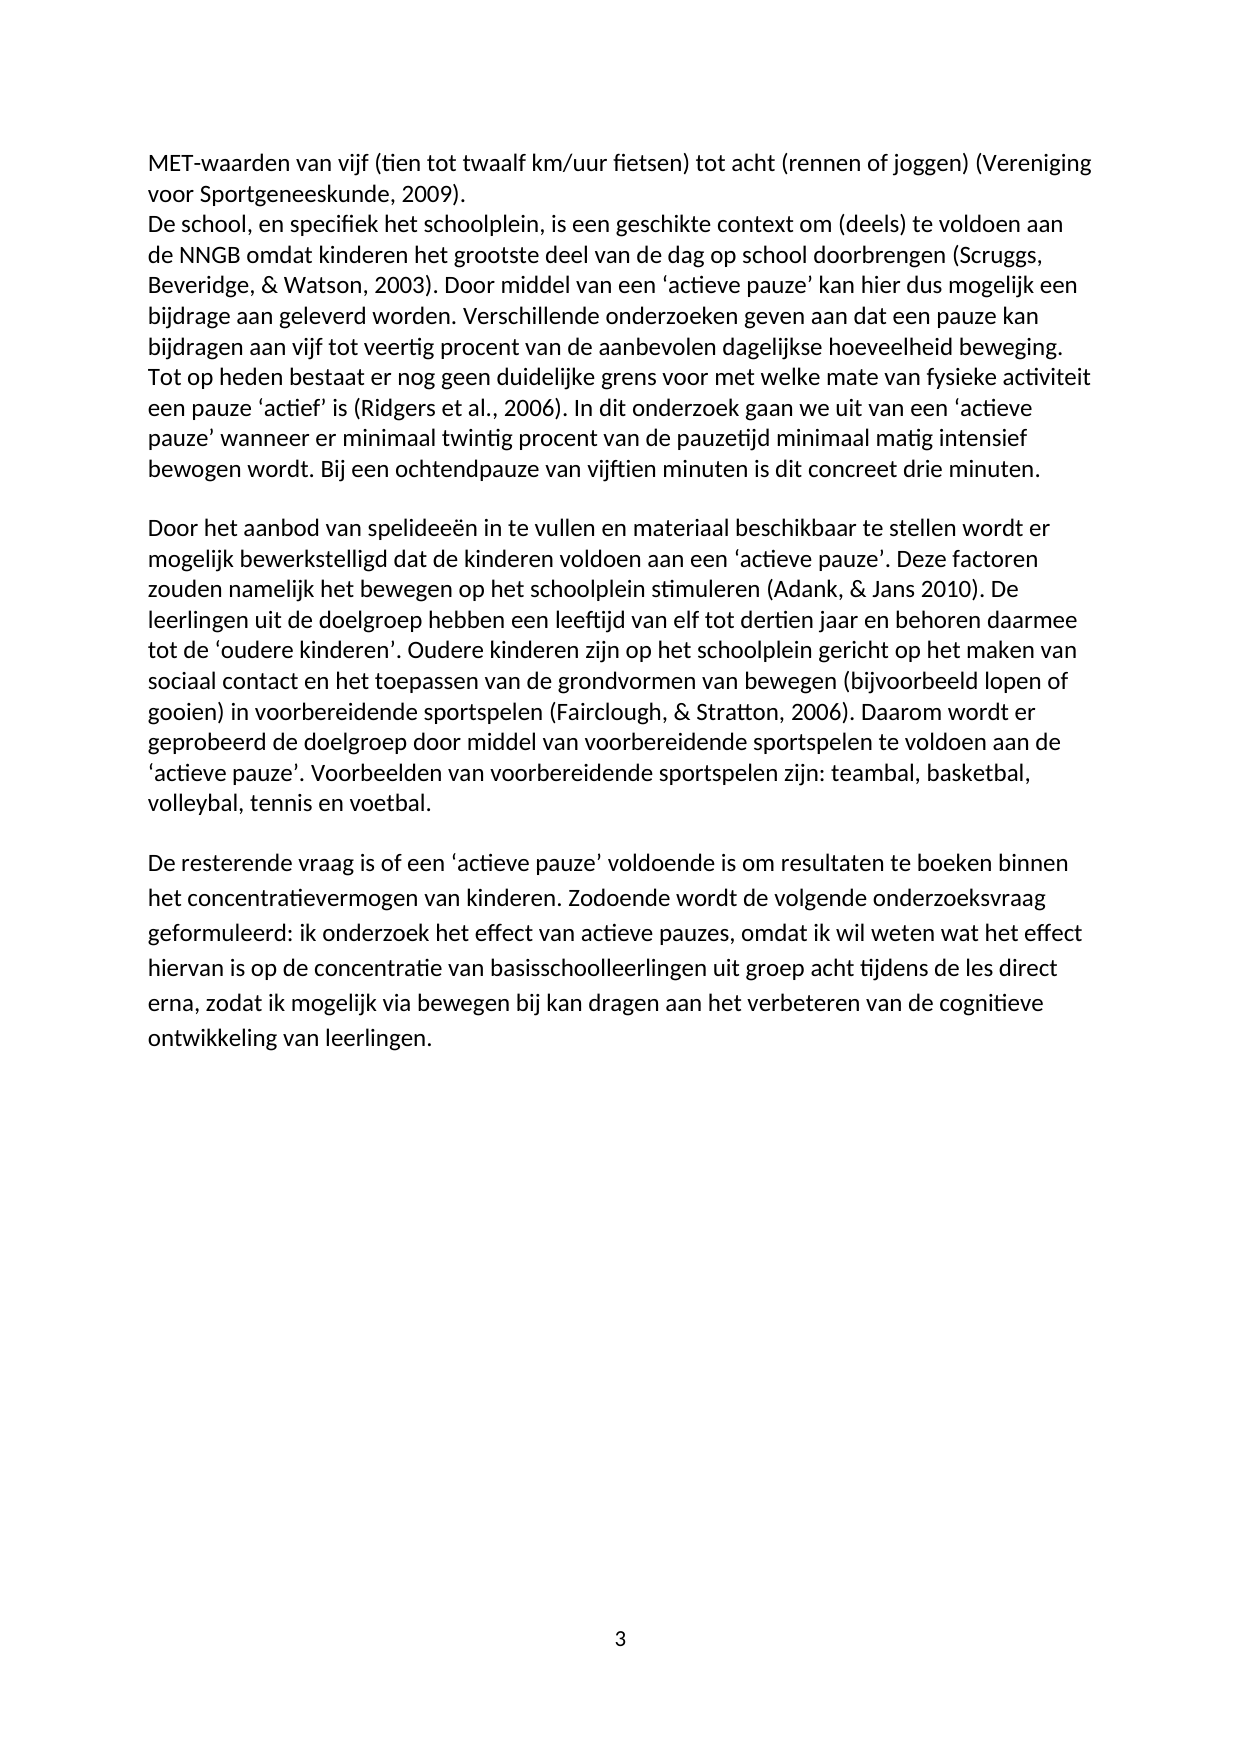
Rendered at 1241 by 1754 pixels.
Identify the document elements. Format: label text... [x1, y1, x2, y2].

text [148, 148, 1093, 209]
text De resterende vraag is of een ‘actieve pauze’ voldoende is om resultaten te boeken binnen het concentratievermogen van kinderen. Zodoende wordt de volgende onderzoeksvraag geformuleerd: ik onderzoek het effect van actieve pauzes, omdat ik wil weten wat het effect hiervan is op de concentratie van basisschoolleerlingen uit groep acht tijdens de les direct erna, zodat ik mogelijk via bewegen bij kan dragen aan het verbeteren van de cognitieve ontwikkeling van leerlingen. [148, 847, 1093, 1052]
text De school, en specifiek het schoolplein, is een geschikte context om (deels) te voldoen aan de NNGB omdat kinderen het grootste deel van de dag op school doorbrengen (Scruggs, Beveridge, & Watson, 2003). Door middel van een ‘actieve pauze’ kan hier dus mogelijk een bijdrage aan geleverd worden. Verschillende onderzoeken geven aan dat een pauze kan bijdragen aan vijf tot veertig procent van de aanbevolen dagelijkse hoeveelheid beweging. Tot op heden bestaat er nog geen duidelijke grens voor met welke mate van fysieke activiteit een pauze ‘actief’ is (Ridgers et al., 2006). In dit onderzoek gaan we uit van een ‘actieve pauze’ wanneer er minimaal twintig procent van de pauzetijd minimaal matig intensief bewogen wordt. Bij een ochtendpauze van vijftien minuten is dit concreet drie minuten. [148, 209, 1093, 483]
text Door het aanbod van spelideeën in te vullen en materiaal beschikbaar te stellen wordt er mogelijk bewerkstelligd dat de kinderen voldoen aan een ‘actieve pauze’. Deze factoren zouden namelijk het bewegen op het schoolplein stimuleren (Adank, & Jans 2010). De leerlingen uit de doelgroep hebben een leeftijd van elf tot dertien jaar en behoren daarmee tot de ‘oudere kinderen’. Oudere kinderen zijn op het schoolplein gericht op het maken van sociaal contact en het toepassen van de grondvormen van bewegen (bijvoorbeeld lopen of gooien) in voorbereidende sportspelen (Fairclough, & Stratton, 2006). Daarom wordt er geprobeerd de doelgroep door middel van voorbereidende sportspelen te voldoen aan de ‘actieve pauze’. Voorbeelden van voorbereidende sportspelen zijn: teambal, basketbal, volleybal, tennis en voetbal. [148, 512, 1093, 818]
